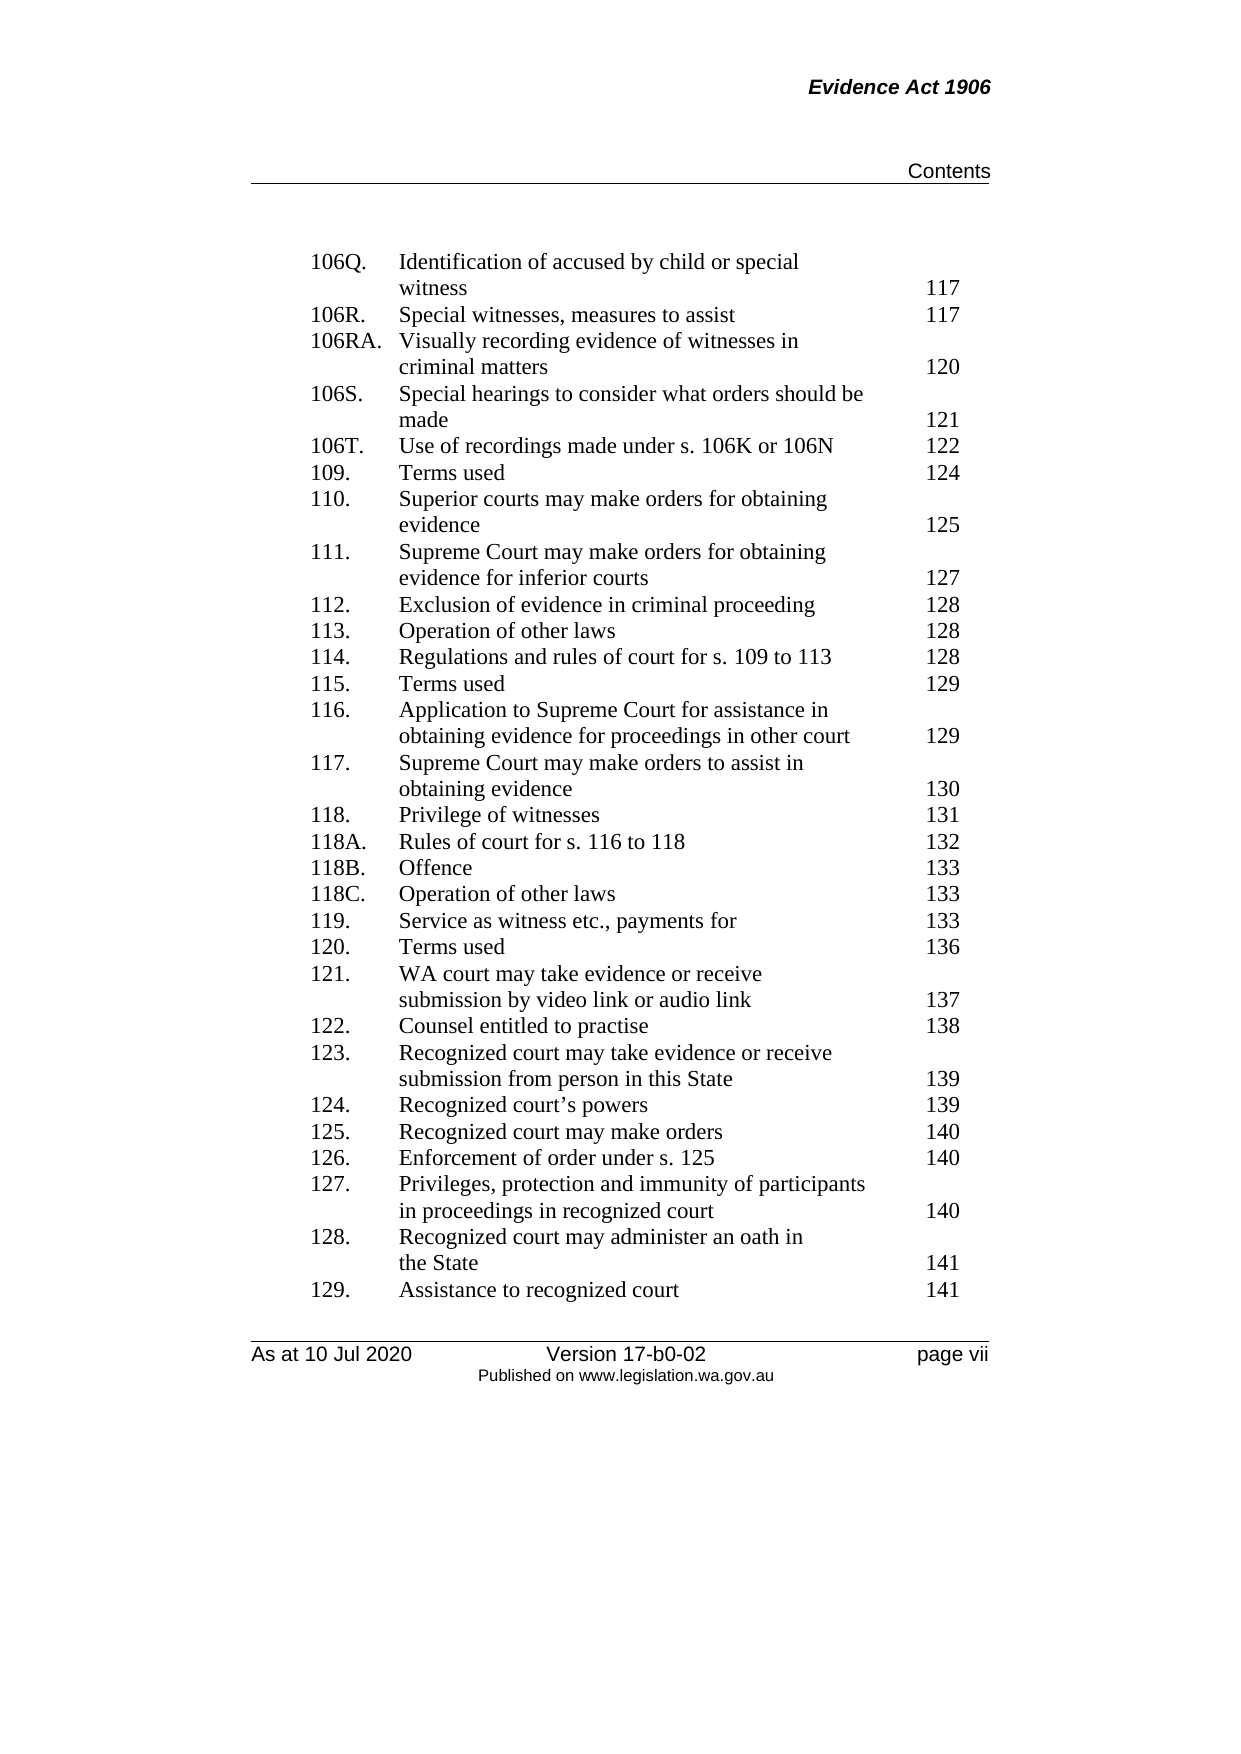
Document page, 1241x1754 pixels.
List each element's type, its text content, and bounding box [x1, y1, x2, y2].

text 118C. Operation of other laws 133 [310, 881, 871, 907]
text 114. Regulations and rules of court for s. 109 to 113 128 [310, 643, 871, 670]
text 118. Privilege of witnesses 131 [310, 801, 871, 828]
text 124. Recognized court’s powers 139 [310, 1091, 871, 1118]
text 129. Assistance to recognized court 141 [310, 1276, 871, 1302]
text 118B. Offence 133 [310, 854, 871, 881]
text 117. Supreme Court may make orders to assist in obtaining evidence 130 [310, 749, 871, 801]
text 106T. Use of recordings made under s. 106K or 106N 122 [310, 432, 871, 459]
text 123. Recognized court may take evidence or receive submission from person in this State 139 [310, 1039, 871, 1091]
text 115. Terms used 129 [310, 670, 871, 696]
text 113. Operation of other laws 128 [310, 617, 871, 643]
text 121. WA court may take evidence or receive submission by video link or audio link 137 [310, 959, 871, 1012]
text 112. Exclusion of evidence in criminal proceeding 128 [310, 591, 871, 617]
text 119. Service as witness etc., payments for 133 [310, 907, 871, 933]
text 127. Privileges, protection and immunity of participants in proceedings in recognized court 140 [310, 1170, 871, 1223]
text 106Q. Identification of accused by child or special witness 117 [310, 248, 871, 301]
text 106R. Special witnesses, measures to assist 117 [310, 301, 871, 327]
text 106S. Special hearings to consider what orders should be made 121 [310, 380, 871, 432]
text 122. Counsel entitled to practise 138 [310, 1012, 871, 1039]
text 111. Supreme Court may make orders for obtaining evidence for inferior courts 127 [310, 538, 871, 591]
text 128. Recognized court may administer an oath in the State 141 [310, 1223, 871, 1276]
text 110. Superior courts may make orders for obtaining evidence 125 [310, 485, 871, 538]
text 125. Recognized court may make orders 140 [310, 1118, 871, 1144]
text 106RA. Visually recording evidence of witnesses in criminal matters 120 [310, 327, 871, 380]
text 120. Terms used 136 [310, 933, 871, 959]
text 116. Application to Supreme Court for assistance in obtaining evidence for proceedings in other court 129 [310, 696, 871, 749]
text 109. Terms used 124 [310, 459, 871, 485]
text 126. Enforcement of order under s. 125 140 [310, 1144, 871, 1170]
text 118A. Rules of court for s. 116 to 118 132 [310, 828, 871, 854]
